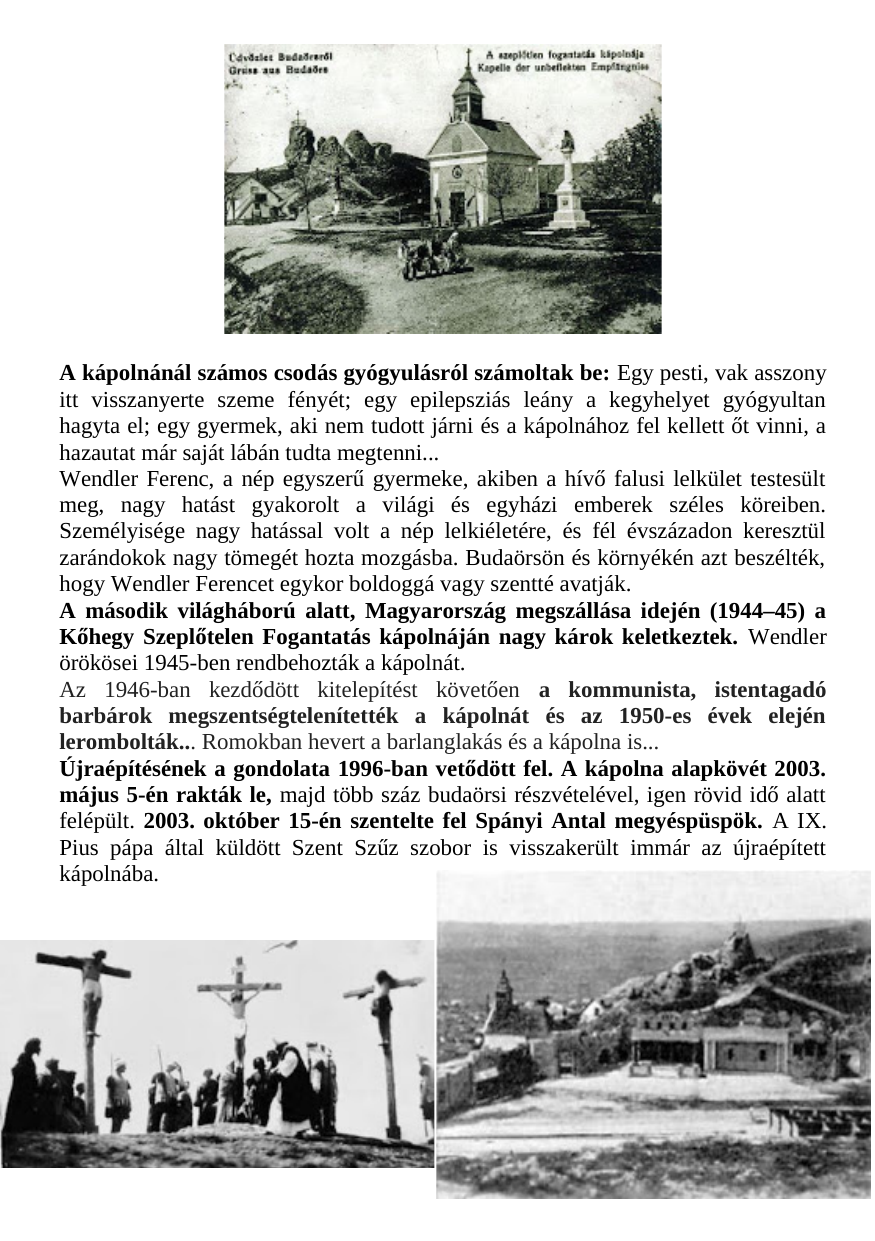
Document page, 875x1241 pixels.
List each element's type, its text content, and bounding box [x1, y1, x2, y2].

text Wendler Ferenc, a nép egyszerű gyermeke, akiben a hívő falusi lelkület testesült meg, nagy hatást gyakorolt a világi és egyházi emberek széles köreiben. Személyisége nagy hatással volt a nép lelkiéletére, és fél évszázadon keresztül zarándokok nagy tömegét hozta mozgásba. Budaörsön és környékén azt beszélték, hogy Wendler Ferencet egykor boldoggá vagy szentté avatják. [59, 465, 827, 597]
picture [436, 870, 871, 1199]
picture [0, 940, 435, 1168]
text Újraépítésének a gondolata 1996-ban vetődött fel. A kápolna alapkövét 2003. május 5-én rakták le, majd több száz budaörsi részvételével, igen rövid idő alatt felépült. 2003. október 15-én szentelte fel Spányi Antal megyéspüspök. A IX. Pius pápa által küldött Szent Szűz szobor is visszakerült immár az újraépített kápolnába. [59, 755, 827, 887]
text A második világháború alatt, Magyarország megszállása idején (1944–45) a Kőhegy Szeplőtelen Fogantatás kápolnáján nagy károk keletkeztek. Wendler örökösei 1945-ben rendbehozták a kápolnát. [59, 597, 827, 676]
picture [224, 44, 662, 334]
text Az 1946-ban kezdődött kitelepítést követően a kommunista, istentagadó barbárok megszentségtelenítették a kápolnát és az 1950-es évek elején lerombolták... Romokban hevert a barlanglakás és a kápolna is... [59, 676, 827, 755]
text A kápolnánál számos csodás gyógyulásról számoltak be: Egy pesti, vak asszony itt visszanyerte szeme fényét; egy epilepsziás leány a kegyhelyet gyógyultan hagyta el; egy gyermek, aki nem tudott járni és a kápolnához fel kellett őt vinni, a hazautat már saját lábán tudta megtenni... [59, 359, 827, 465]
